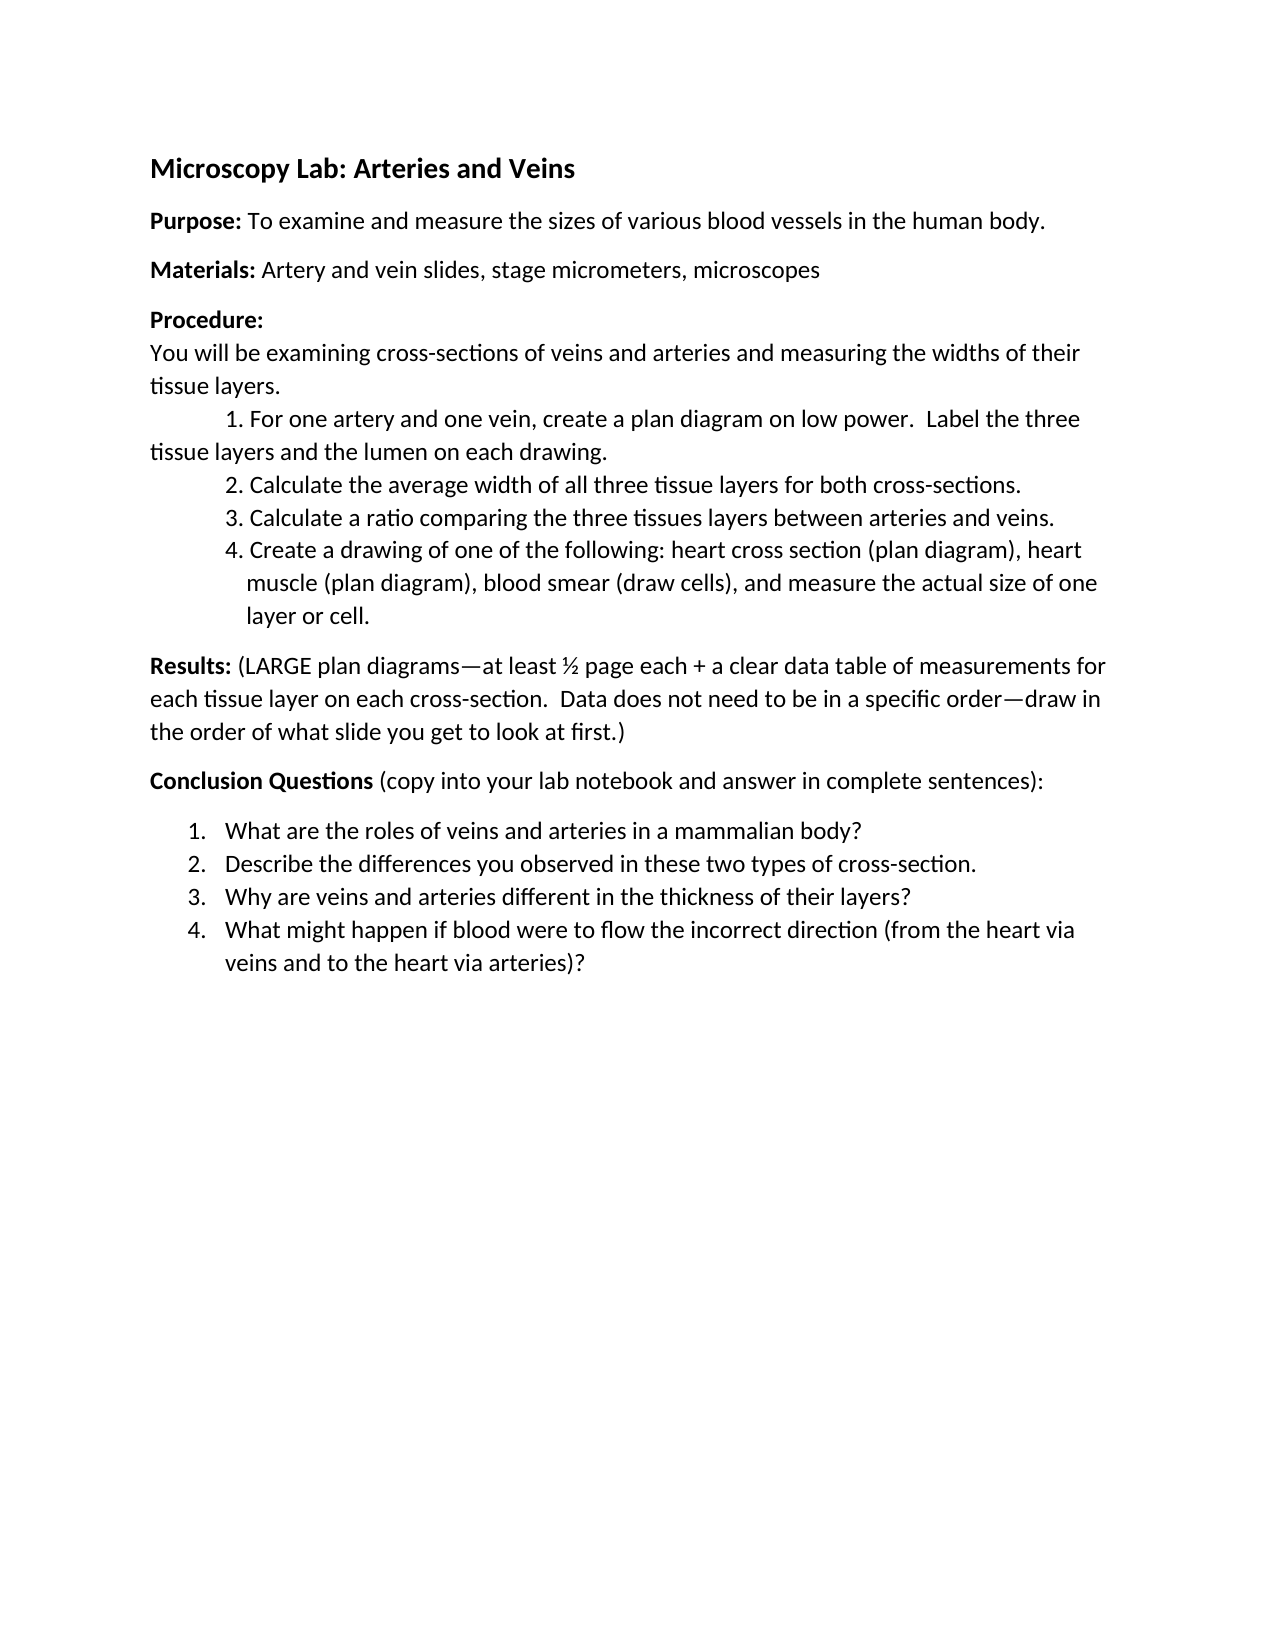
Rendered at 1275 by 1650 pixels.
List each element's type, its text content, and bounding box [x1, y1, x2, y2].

text Results: (LARGE plan diagrams—at least ½ page each + a clear data table of measurements for each tissue layer on each cross-section. Data does not need to be in a specific order—draw in the order of what slide you get to look at first.) [150, 650, 1125, 746]
text Conclusion Questions (copy into your lab notebook and answer in complete sentences): [150, 766, 1125, 796]
list What are the roles of veins and arteries in a mammalian body? [187, 815, 1125, 846]
text Purpose: To examine and measure the sizes of various blood vessels in the human body. [150, 205, 1125, 236]
list Describe the differences you observed in these two types of cross-section. [187, 848, 1125, 878]
text Procedure: You will be examining cross-sections of veins and arteries and measuring the widths of their tissue layers. 1. For one artery and one vein, create a plan diagram on low power. Label the three tissue layers and the lumen on each drawing. 2. Calculate the average width of all three tissue layers for both cross-sections. 3. Calculate a ratio comparing the three tissues layers between arteries and veins. 4. Create a drawing of one of the following: heart cross section (plan diagram), heart muscle (plan diagram), blood smear (draw cells), and measure the actual size of one layer or cell. [150, 304, 1125, 631]
list Why are veins and arteries different in the thickness of their layers? [187, 881, 1125, 911]
text Materials: Artery and vein slides, stage micrometers, microscopes [150, 255, 1125, 285]
list What might happen if blood were to flow the incorrect direction (from the heart via veins and to the heart via arteries)? [187, 914, 1125, 977]
text Microscopy Lab: Arteries and Veins [150, 150, 1125, 186]
